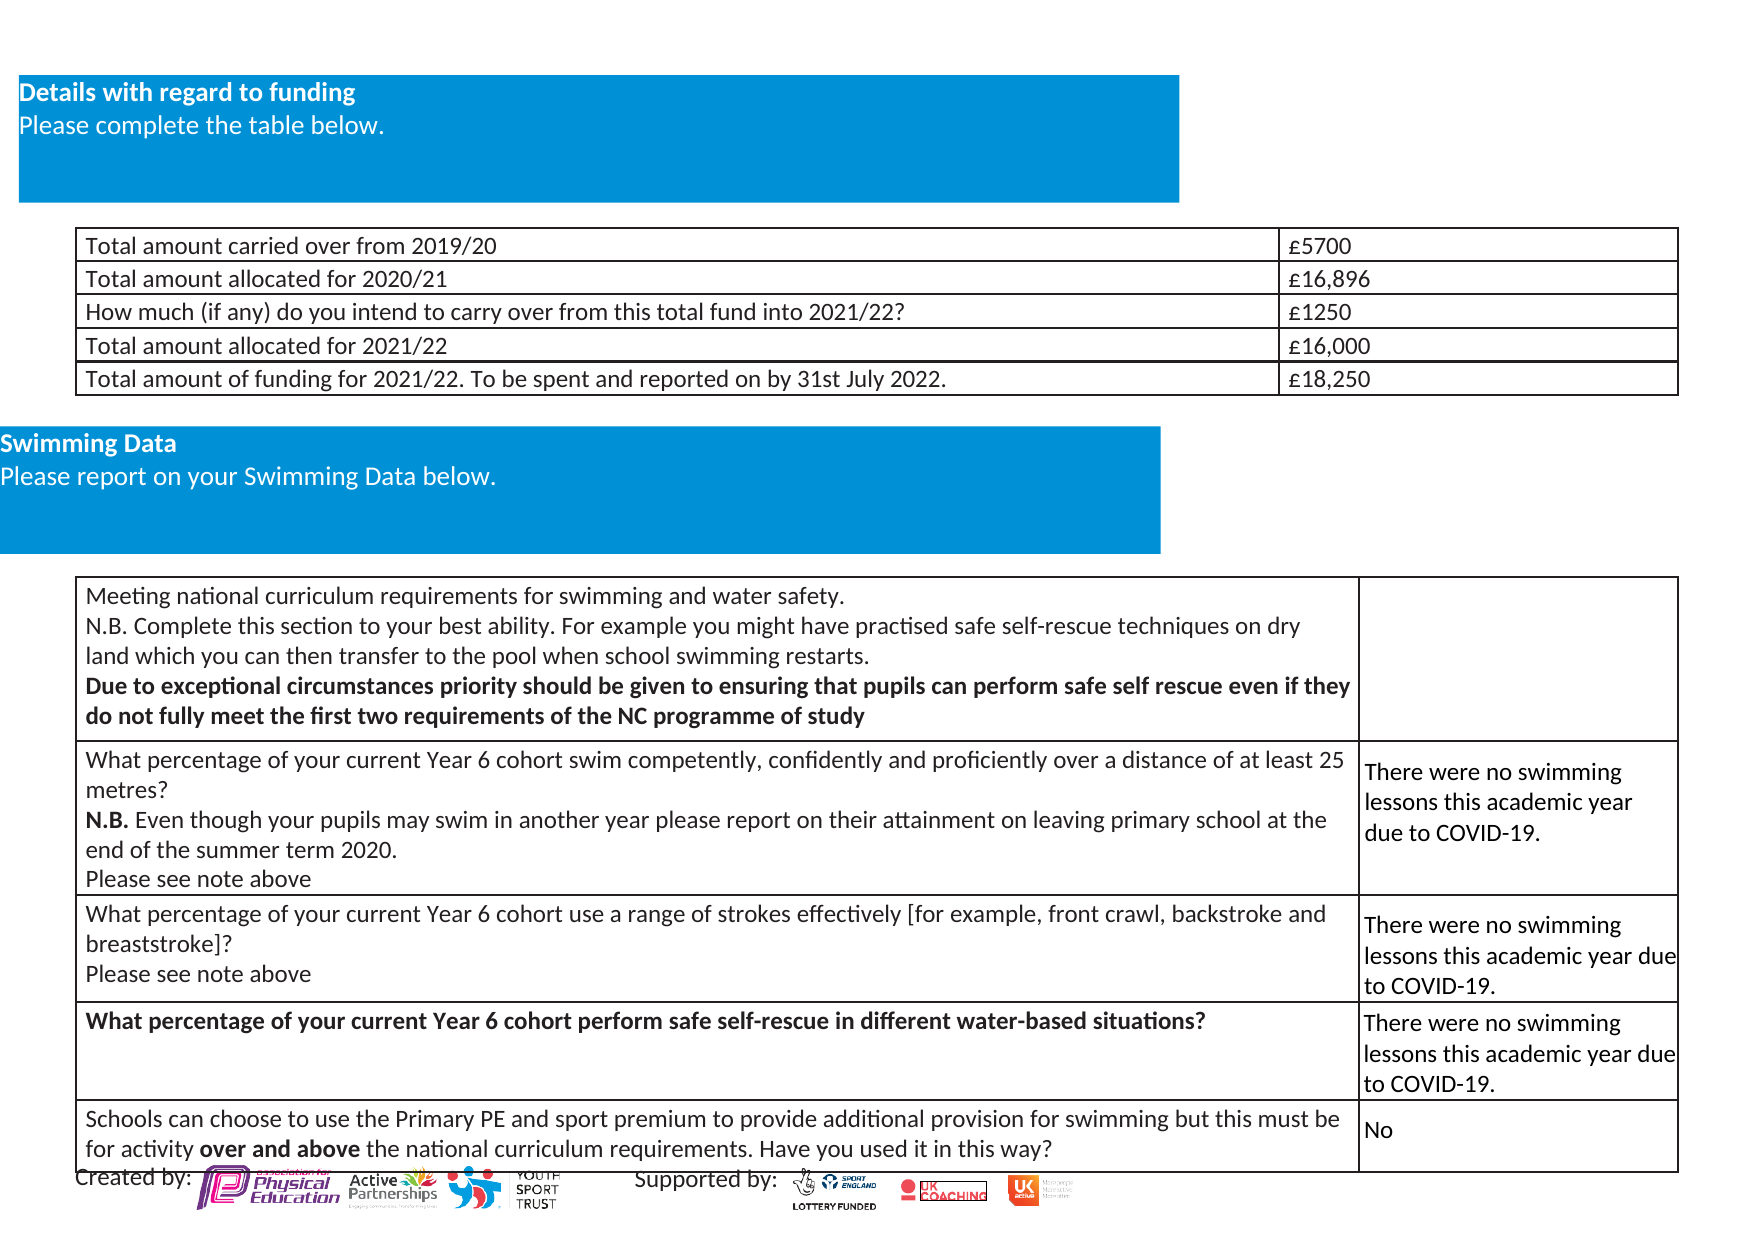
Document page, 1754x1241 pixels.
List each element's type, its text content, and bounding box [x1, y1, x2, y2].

table_header [1360, 578, 1677, 740]
table_cell £18,250 [1280, 363, 1677, 394]
table_cell £16,896 [1280, 262, 1677, 293]
table_cell What percentage of your current Year 6 cohort perform safe self-rescue in different water-based situations? [77, 1003, 1358, 1099]
table_cell Schools can choose to use the Primary PE and sport premium to provide additional provision for swimming but this must be for activity over and above the national curriculum requirements. Have you used it in this way? [77, 1101, 1358, 1171]
table_header Meeting national curriculum requirements for swimming and water safety. N.B. Complete this section to your best ability. For example you might have practised safe self-rescue techniques on dry land which you can then transfer to the pool when school swimming restarts. Due to exceptional circumstances priority should be given to ensuring that pupils can perform safe self rescue even if they do not fully meet the first two requirements of the NC programme of study [77, 578, 1358, 740]
table_cell What percentage of your current Year 6 cohort use a range of strokes effectively [for example, front crawl, backstroke and breaststroke]? Please see note above [77, 896, 1358, 1001]
table_header Total amount carried over from 2019/20 [77, 229, 1278, 260]
table_cell There were no swimming lessons this academic year due to COVID-19. [1360, 742, 1677, 893]
table_cell Total amount of funding for 2021/22. To be spent and reported on by 31st July 2022. [77, 363, 1278, 394]
table_cell How much (if any) do you intend to carry over from this total fund into 2021/22? [77, 295, 1278, 327]
table_cell £16,000 [1280, 329, 1677, 360]
table_cell There were no swimming lessons this academic year due to COVID-19. [1360, 896, 1677, 1001]
table_cell Total amount allocated for 2021/22 [77, 329, 1278, 360]
picture [793, 1173, 876, 1210]
picture [1008, 1174, 1073, 1206]
table_cell No [1360, 1101, 1677, 1171]
table_header £5700 [1280, 229, 1677, 260]
picture [196, 1173, 560, 1210]
table_cell There were no swimming lessons this academic year due to COVID-19. [1360, 1003, 1677, 1099]
table_cell Total amount allocated for 2020/21 [77, 262, 1278, 293]
table_cell What percentage of your current Year 6 cohort swim competently, confidently and proficiently over a distance of at least 25 metres? N.B. Even though your pupils may swim in another year please report on their attainment on leaving primary school at the end of the summer term 2020. Please see note above [77, 742, 1358, 893]
table_cell £1250 [1280, 295, 1677, 327]
picture [921, 1182, 986, 1200]
